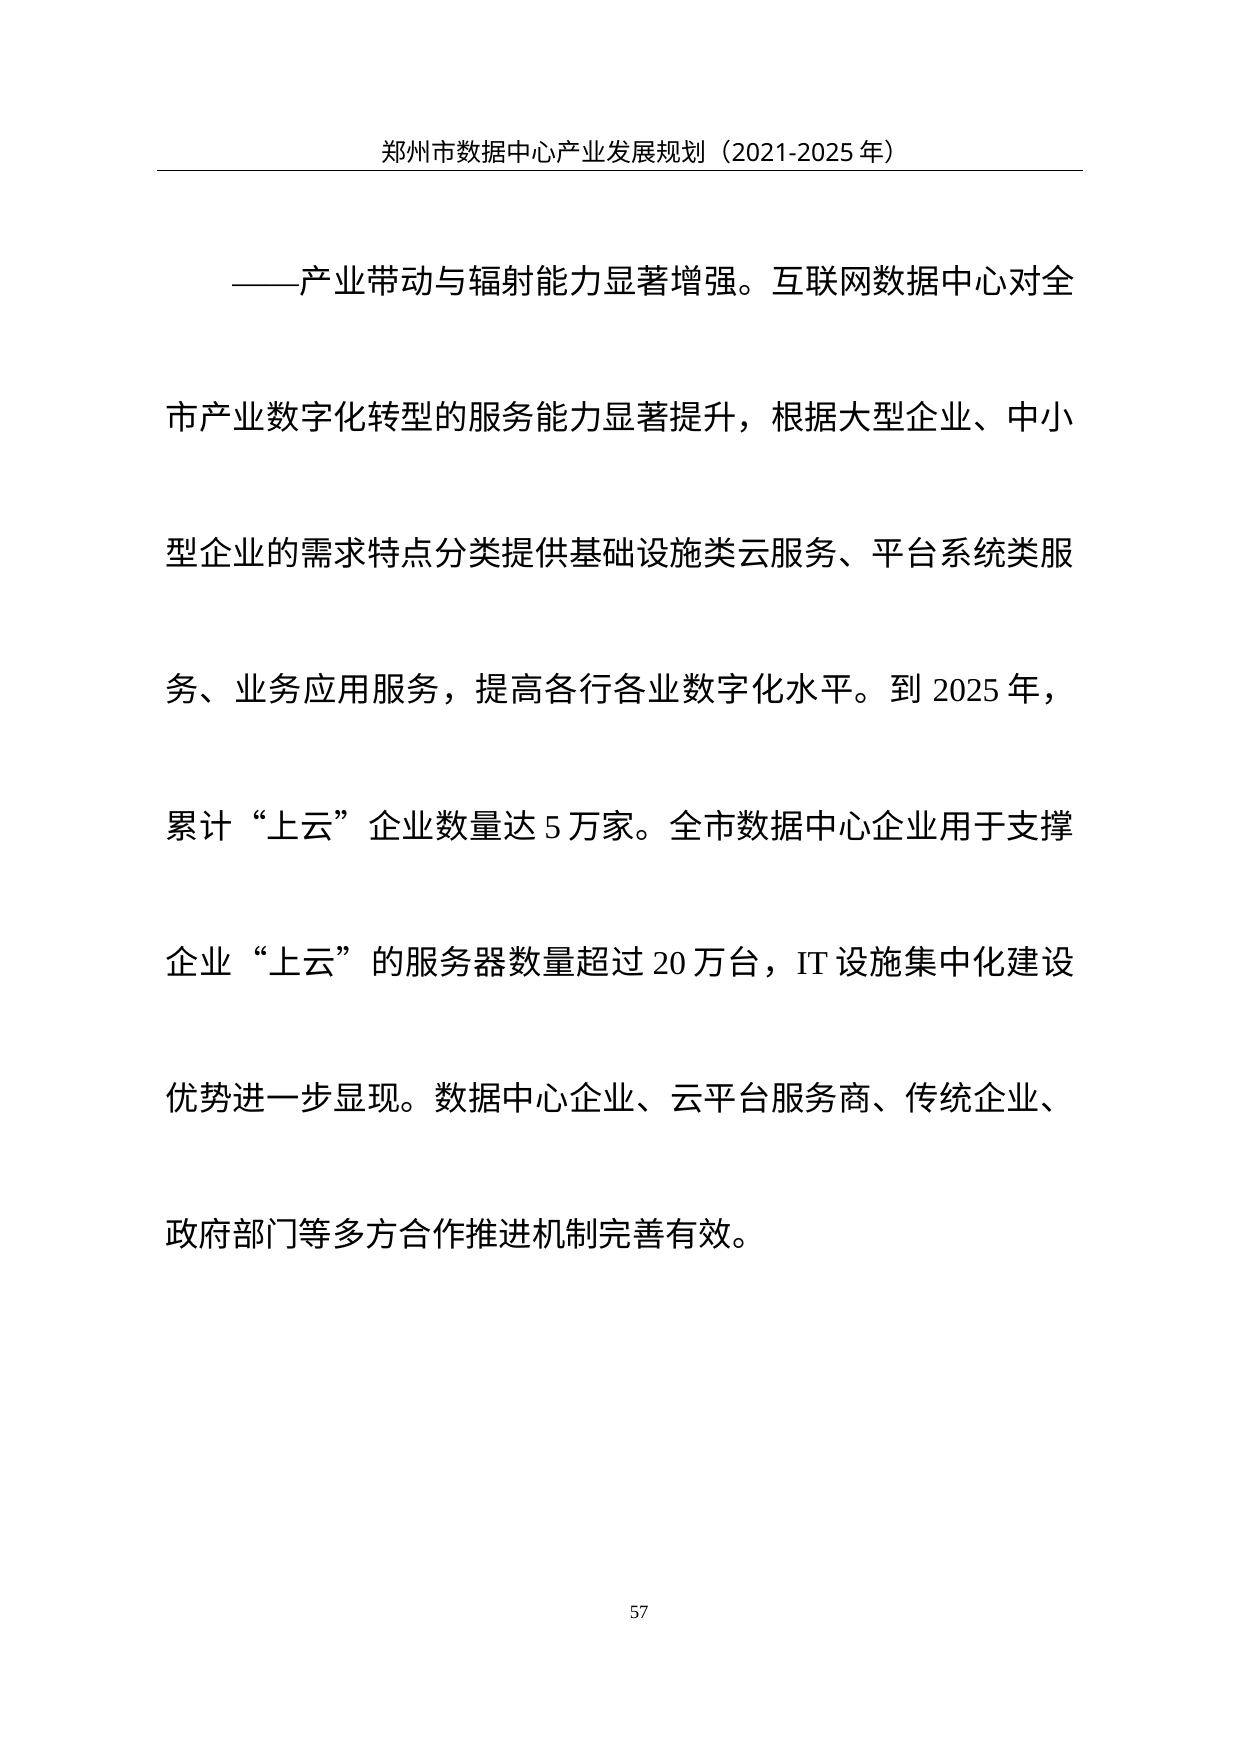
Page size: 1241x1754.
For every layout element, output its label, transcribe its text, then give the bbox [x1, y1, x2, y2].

text ——产业带动与辐射能力显著增强。互联网数据中心对全市产业数字化转型的服务能力显著提升，根据大型企业、中小型企业的需求特点分类提供基础设施类云服务、平台系统类服务、业务应用服务，提高各行各业数字化水平。到2025年，累计“上云”企业数量达5万家。全市数据中心企业用于支撑企业“上云”的服务器数量超过20万台，IT设施集中化建设优势进一步显现。数据中心企业、云平台服务商、传统企业、政府部门等多方合作推进机制完善有效。 [165, 233, 1075, 1278]
